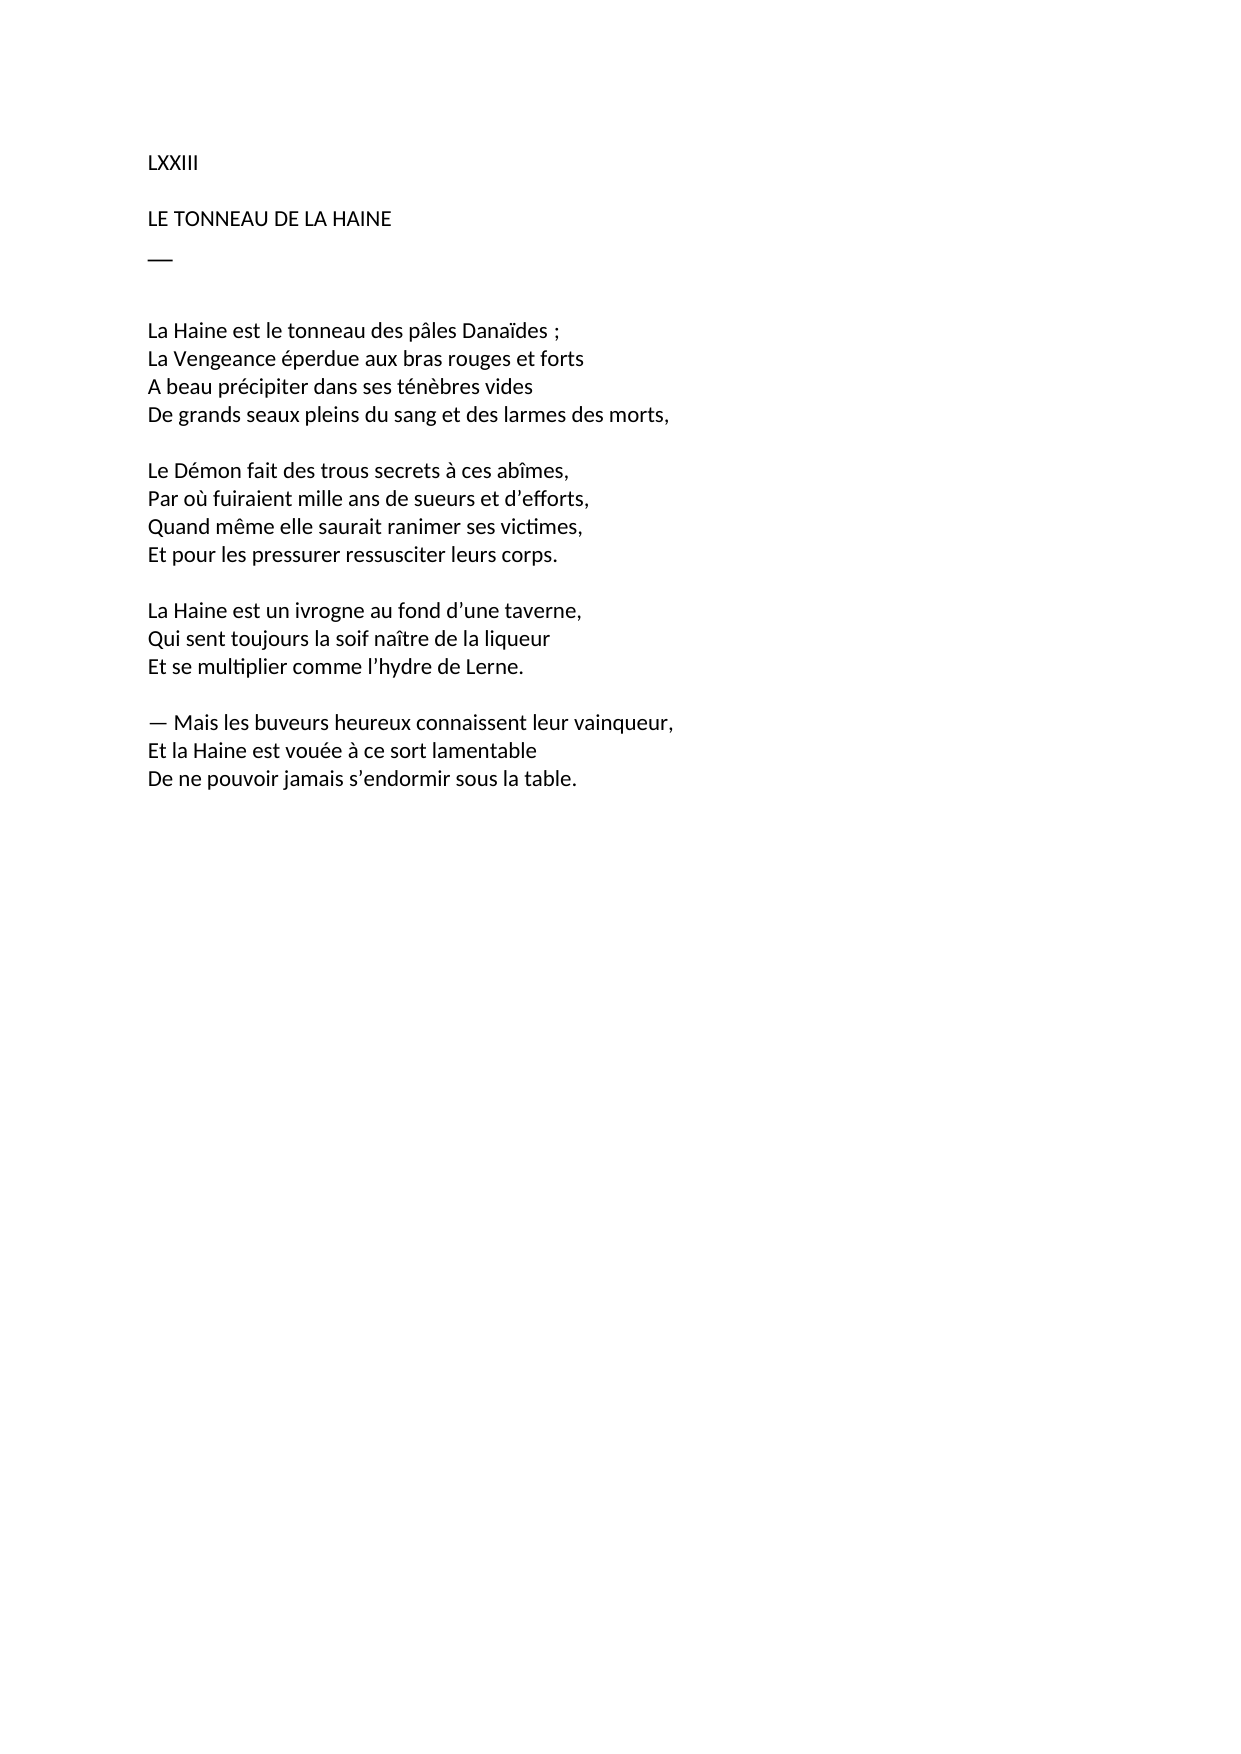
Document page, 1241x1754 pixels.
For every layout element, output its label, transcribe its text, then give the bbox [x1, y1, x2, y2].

text Quand même elle saurait ranimer ses victimes, [148, 512, 1093, 540]
text — Mais les buveurs heureux connaissent leur vainqueur, [148, 708, 1093, 736]
text Et pour les pressurer ressusciter leurs corps. [148, 540, 1093, 568]
text La Haine est le tonneau des pâles Danaïdes ; [148, 316, 1093, 344]
text Par où fuiraient mille ans de sueurs et d’efforts, [148, 484, 1093, 512]
text La Haine est un ivrogne au fond d’une taverne, [148, 596, 1093, 624]
text Le Démon fait des trous secrets à ces abîmes, [148, 456, 1093, 484]
text De grands seaux pleins du sang et des larmes des morts, [148, 400, 1093, 428]
text Qui sent toujours la soif naître de la liqueur [148, 624, 1093, 652]
text LXXIII [148, 148, 1093, 176]
text Et se multiplier comme l’hydre de Lerne. [148, 652, 1093, 680]
text LE TONNEAU DE LA HAINE [148, 204, 1093, 232]
text A beau précipiter dans ses ténèbres vides [148, 372, 1093, 400]
text De ne pouvoir jamais s’endormir sous la table. [148, 764, 1093, 792]
text La Vengeance éperdue aux bras rouges et forts [148, 344, 1093, 372]
text Et la Haine est vouée à ce sort lamentable [148, 736, 1093, 764]
